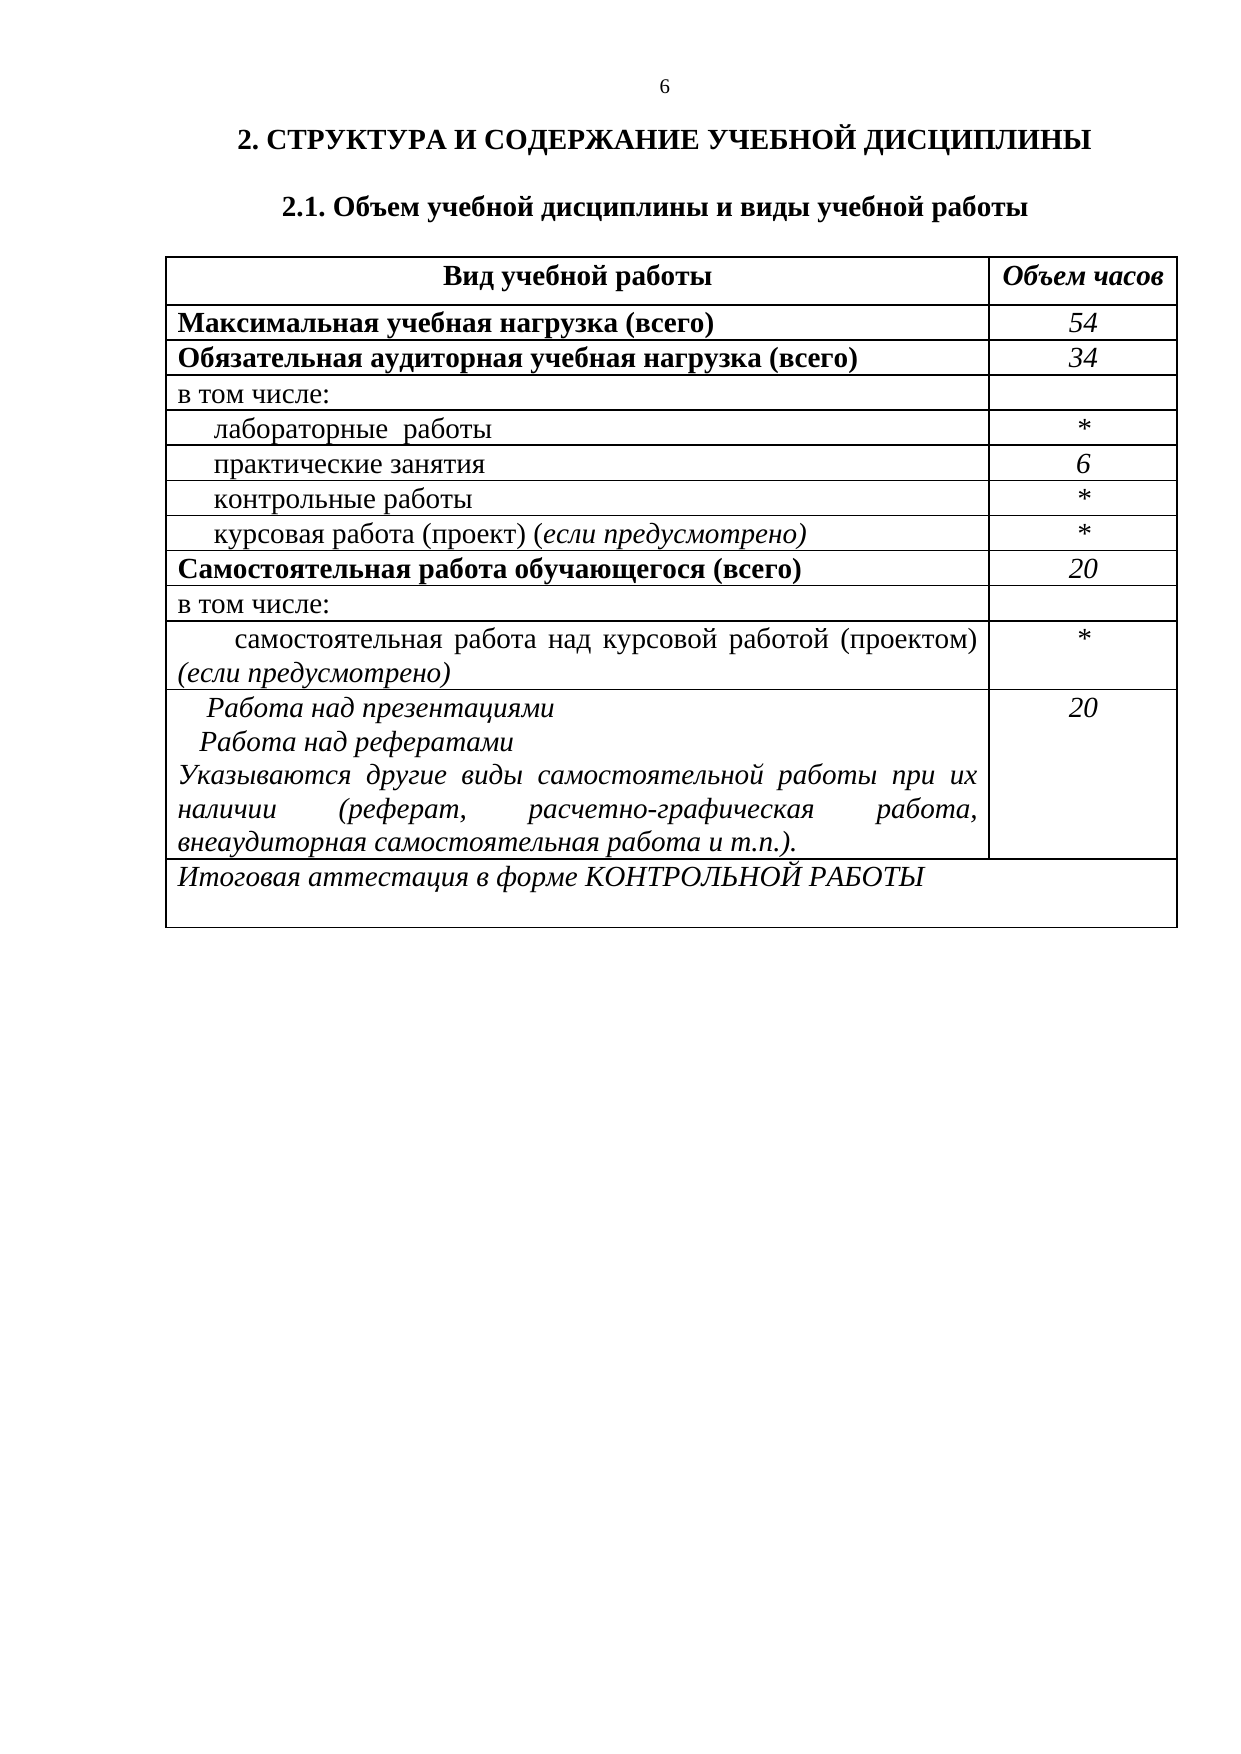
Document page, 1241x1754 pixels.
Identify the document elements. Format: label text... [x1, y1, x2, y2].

table_cell практические занятия [167, 446, 988, 479]
table_cell [990, 586, 1176, 620]
table_cell * [990, 411, 1176, 444]
table_cell * [990, 622, 1176, 688]
table_cell * [990, 516, 1176, 550]
table_cell Обязательная аудиторная учебная нагрузка (всего) [167, 341, 988, 374]
table_cell [990, 376, 1176, 409]
text 2. СТРУКТУРА И СОДЕРЖАНИЕ УЧЕБНОЙ ДИСЦИПЛИНЫ [177, 122, 1152, 155]
table_cell 54 [990, 306, 1176, 339]
table_cell в том числе: [167, 586, 988, 620]
table_header Объем часов [990, 258, 1176, 304]
table_cell 20 [990, 690, 1176, 858]
table_cell самостоятельная работа над курсовой работой (проектом) (если предусмотрено) [167, 622, 988, 688]
table_cell Работа над презентациями Работа над рефератами Указываются другие виды самостоятельной работы при их наличии (реферат, расчетно-графическая работа, внеаудиторная самостоятельная работа и т.п.). [167, 690, 988, 858]
table_header Вид учебной работы [167, 258, 988, 304]
text 2.1. Объем учебной дисциплины и виды учебной работы [158, 189, 1152, 222]
table_cell курсовая работа (проект) (если предусмотрено) [167, 516, 988, 550]
table_cell 34 [990, 341, 1176, 374]
table_cell контрольные работы [167, 481, 988, 514]
table_cell в том числе: [167, 376, 988, 409]
table_cell лабораторные работы [167, 411, 988, 444]
table_cell * [990, 481, 1176, 514]
table_cell 6 [990, 446, 1176, 479]
table_cell Итоговая аттестация в форме КОНТРОЛЬНОЙ РАБОТЫ [167, 860, 1176, 926]
table_cell 20 [990, 551, 1176, 585]
table_cell Самостоятельная работа обучающегося (всего) [167, 551, 988, 585]
table_cell Максимальная учебная нагрузка (всего) [167, 306, 988, 339]
